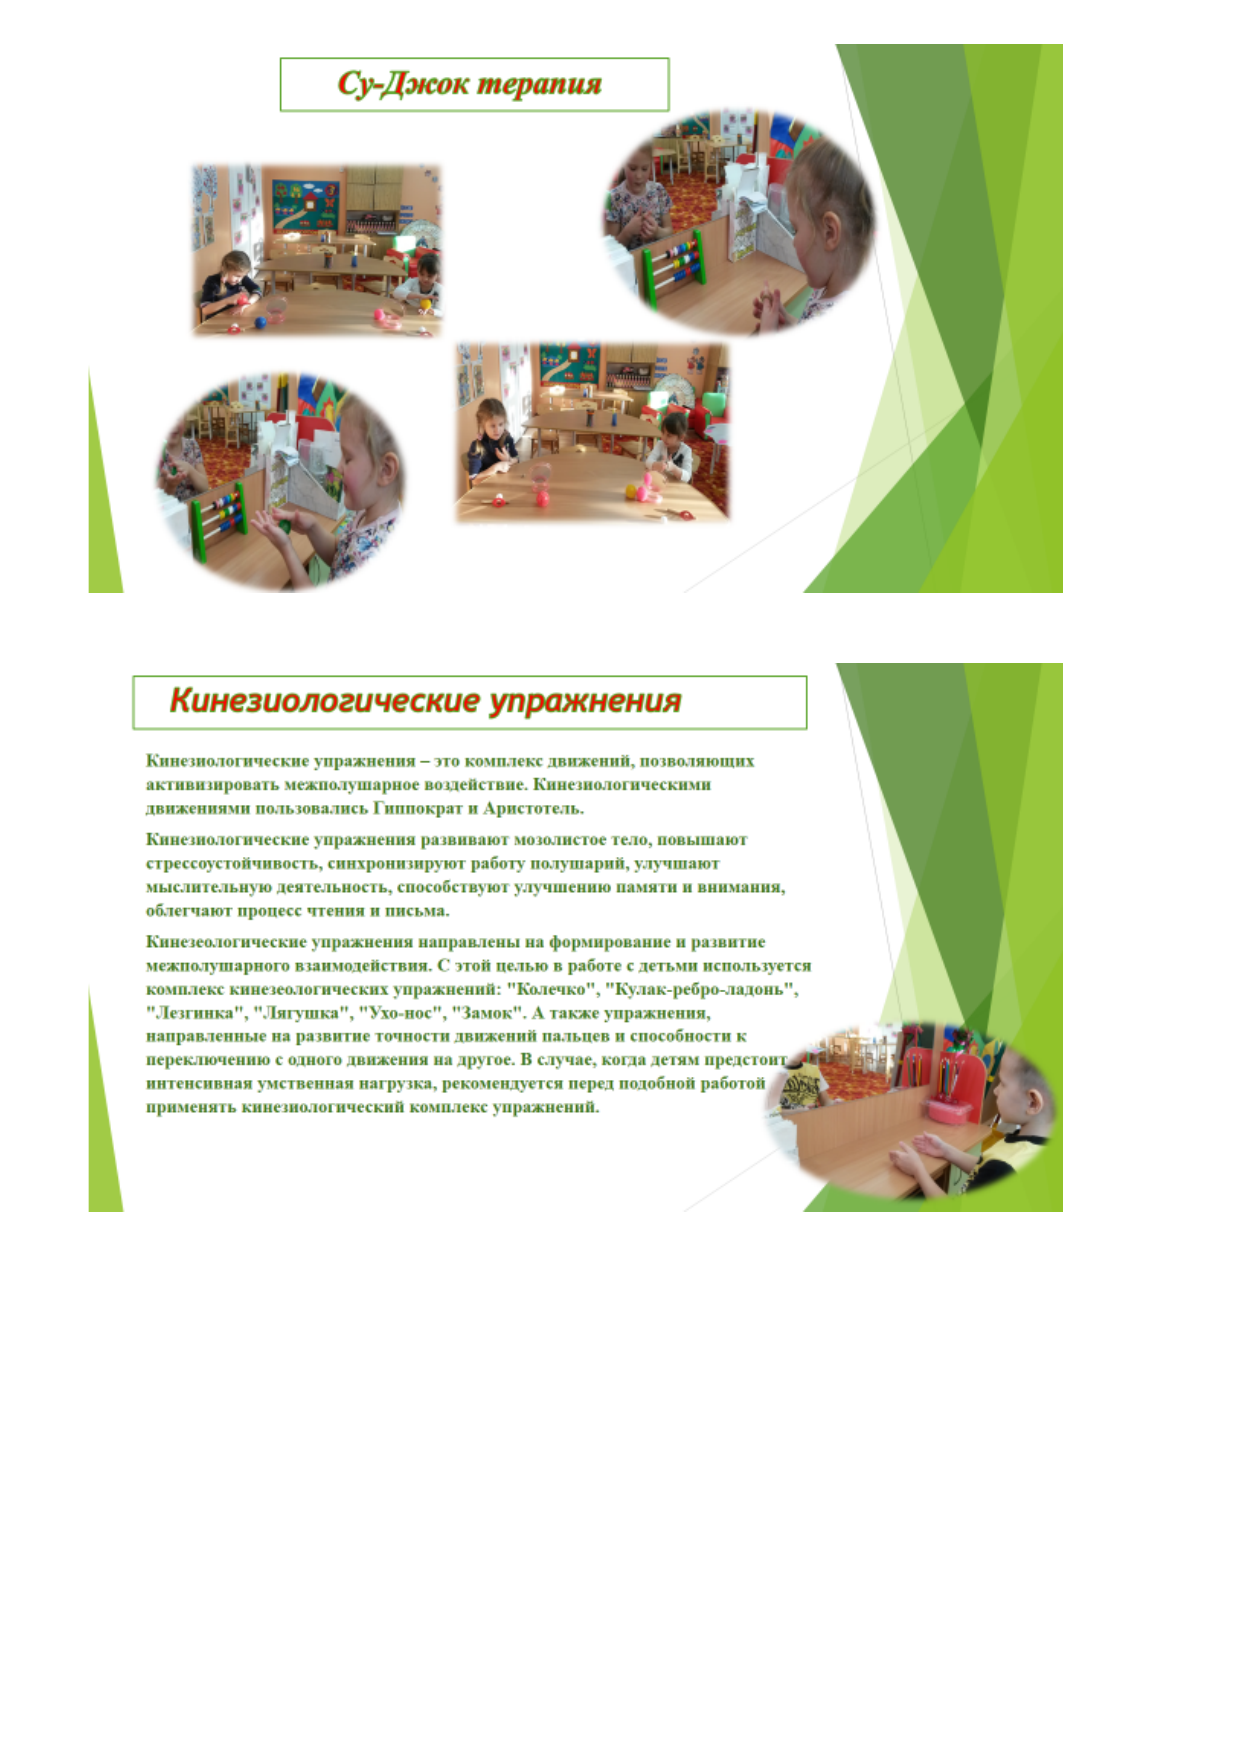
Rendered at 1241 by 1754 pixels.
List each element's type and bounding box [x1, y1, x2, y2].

picture [88, 663, 1063, 1212]
picture [88, 44, 1063, 593]
